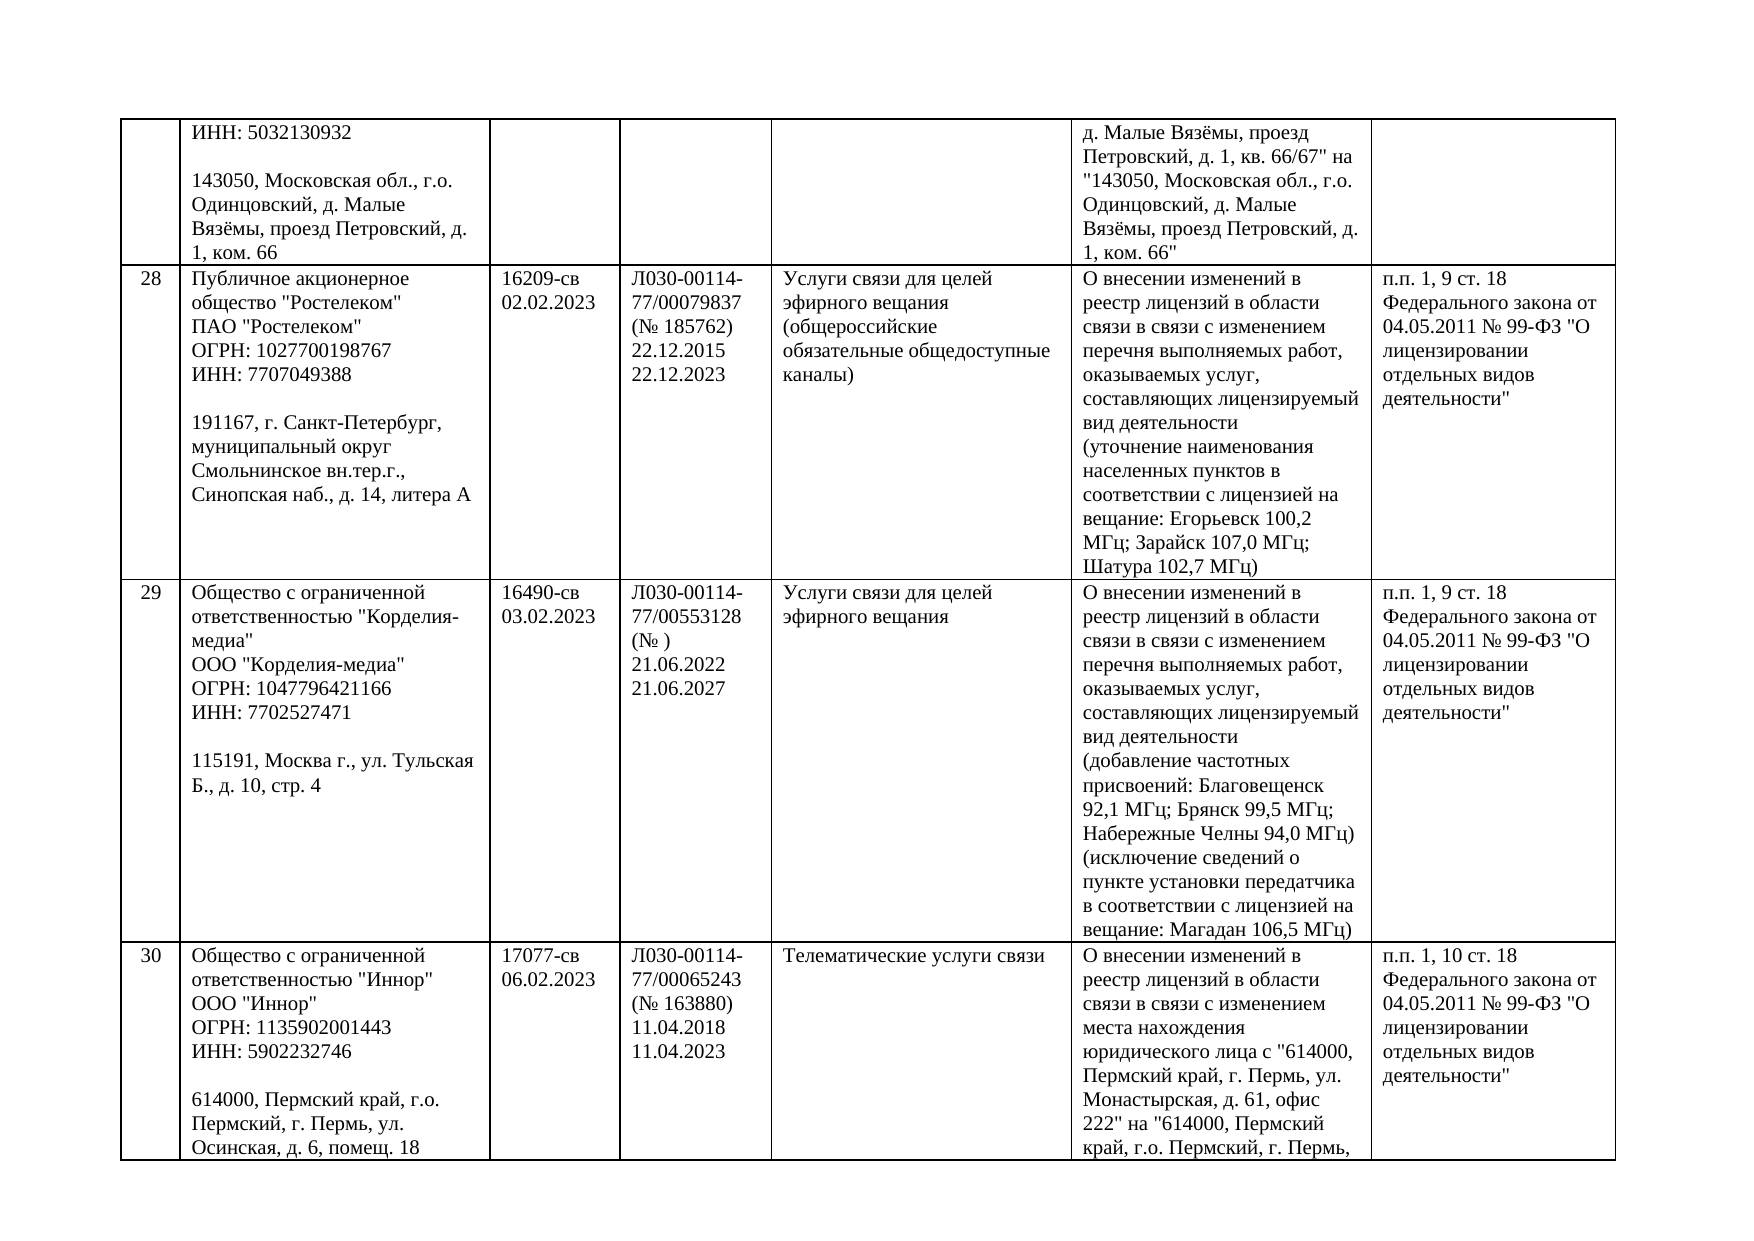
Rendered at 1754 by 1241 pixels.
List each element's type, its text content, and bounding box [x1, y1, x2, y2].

table_cell Л030-00114-77/00079837 (№ 185762) 22.12.2015 22.12.2023 [621, 266, 771, 578]
table_cell 29 [122, 580, 179, 941]
table_cell 28 [122, 266, 179, 578]
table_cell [491, 120, 619, 264]
table_cell п.п. 1, 9 ст. 18 Федерального закона от 04.05.2011 № 99-ФЗ "О лицензировании отдельных видов деятельности" [1372, 266, 1615, 578]
table_cell 16209-св 02.02.2023 [491, 266, 619, 578]
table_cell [1072, 943, 1371, 1159]
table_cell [621, 120, 771, 264]
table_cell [1072, 120, 1371, 264]
table_cell Услуги связи для целей эфирного вещания (общероссийские обязательные общедоступные каналы) [772, 266, 1071, 578]
table_cell О внесении изменений в реестр лицензий в области связи в связи с изменением перечня выполняемых работ, оказываемых услуг, составляющих лицензируемый вид деятельности (уточнение наименования населенных пунктов в соответствии с лицензией на вещание: Егорьевск 100,2 МГц; Зарайск 107,0 МГц; Шатура 102,7 МГц) [1072, 266, 1371, 578]
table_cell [772, 120, 1071, 264]
table_cell п.п. 1, 9 ст. 18 Федерального закона от 04.05.2011 № 99-ФЗ "О лицензировании отдельных видов деятельности" [1372, 580, 1615, 941]
table_cell 30 [122, 943, 179, 1159]
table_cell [181, 120, 489, 264]
table_cell 27 [122, 120, 179, 264]
table_cell Публичное акционерное общество "Ростелеком" ПАО "Ростелеком" ОГРН: 1027700198767 ИНН: 7707049388 191167, г. Санкт-Петербург, муниципальный округ Смольнинское вн.тер.г., Синопская наб., д. 14, литера А [181, 266, 489, 578]
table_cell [1372, 943, 1615, 1159]
table_cell О внесении изменений в реестр лицензий в области связи в связи с изменением перечня выполняемых работ, оказываемых услуг, составляющих лицензируемый вид деятельности (добавление частотных присвоений: Благовещенск 92,1 МГц; Брянск 99,5 МГц; Набережные Челны 94,0 МГц) (исключение сведений о пункте установки передатчика в соответствии с лицензией на вещание: Магадан 106,5 МГц) [1072, 580, 1371, 941]
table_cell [772, 943, 1071, 1159]
table_cell 16490-св 03.02.2023 [491, 580, 619, 941]
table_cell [1372, 120, 1615, 264]
table_cell Л030-00114-77/00553128 (№ ) 21.06.2022 21.06.2027 [621, 580, 771, 941]
table_cell Общество с ограниченной ответственностью "Корделия-медиа" ООО "Корделия-медиа" ОГРН: 1047796421166 ИНН: 7702527471 115191, Москва г., ул. Тульская Б., д. 10, стр. 4 [181, 580, 489, 941]
table_cell 17077-св 06.02.2023 [491, 943, 619, 1159]
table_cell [621, 943, 771, 1159]
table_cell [181, 943, 489, 1159]
table_cell Услуги связи для целей эфирного вещания [772, 580, 1071, 941]
